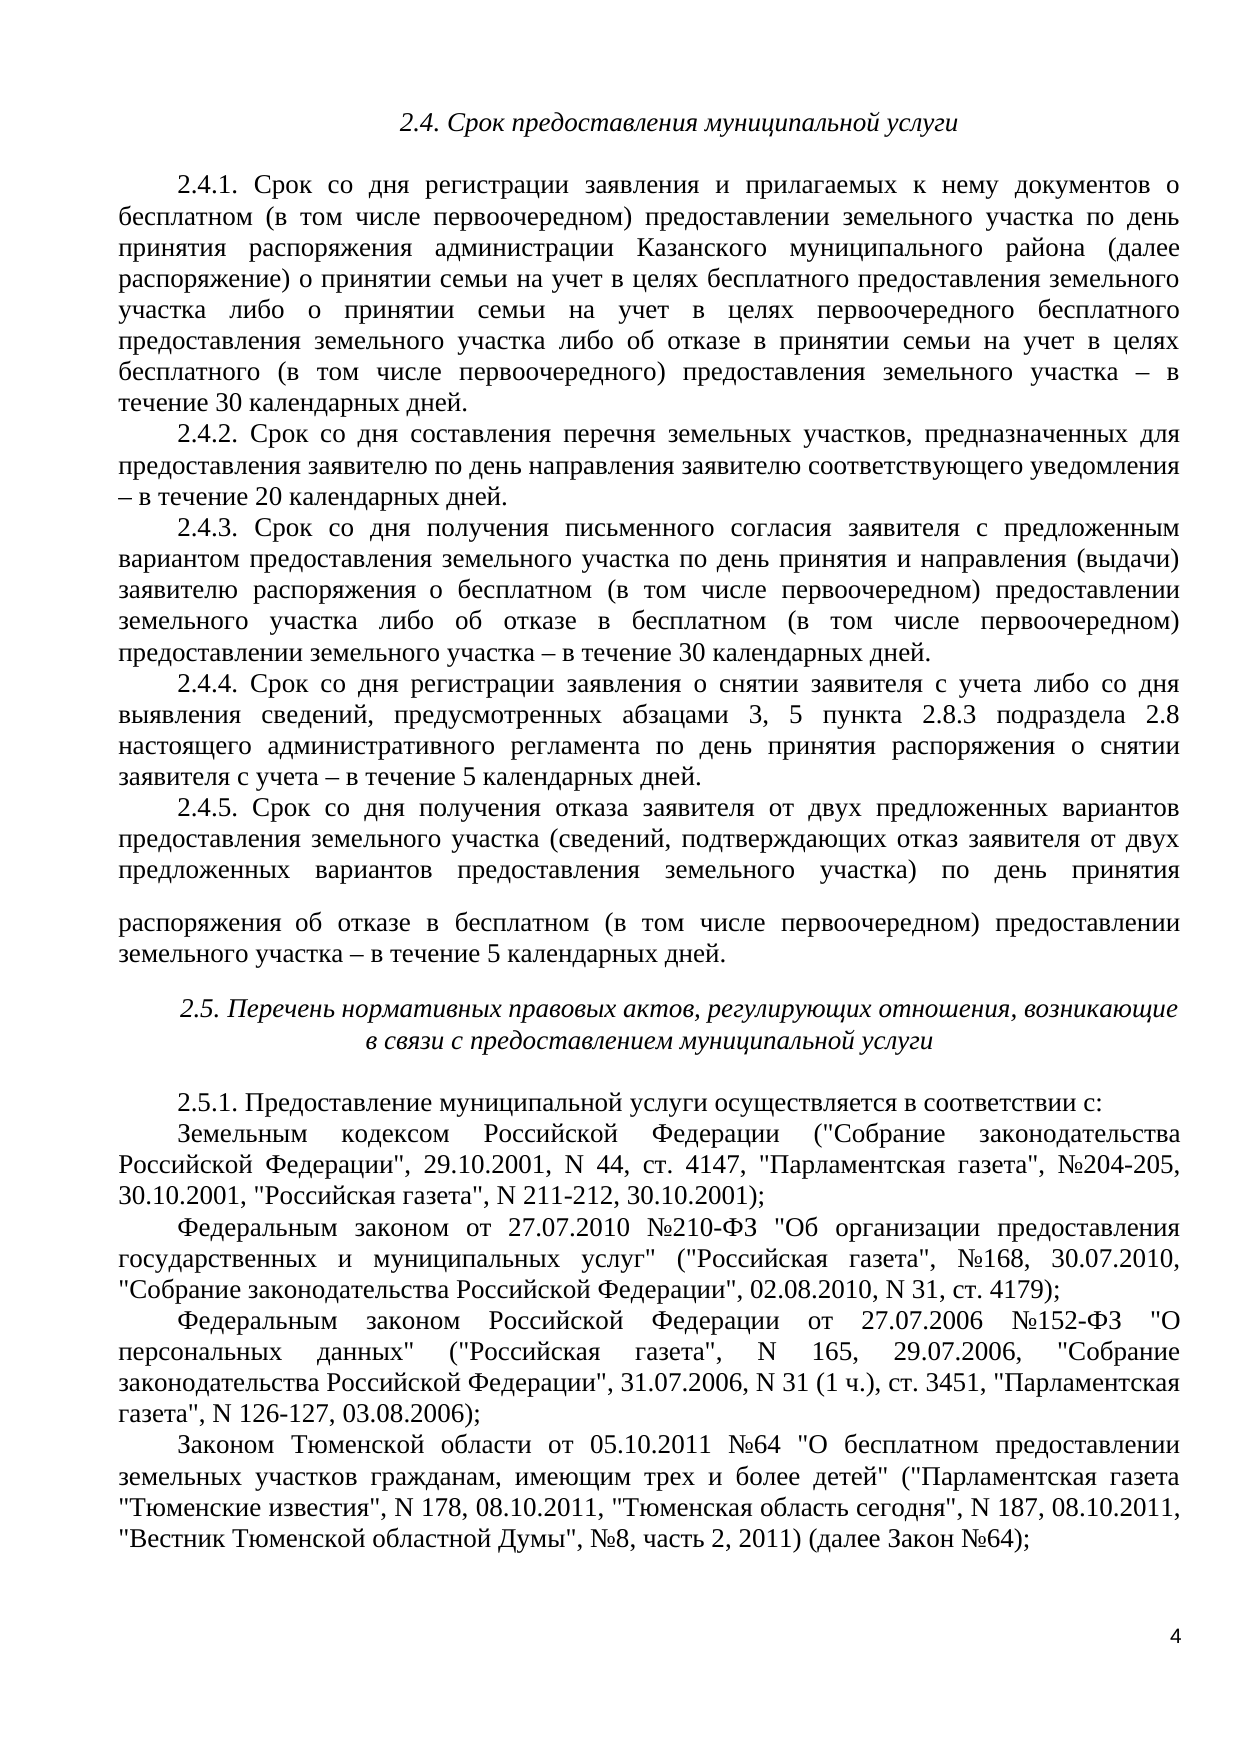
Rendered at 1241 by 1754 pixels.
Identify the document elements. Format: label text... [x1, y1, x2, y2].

text 2.4.4. Срок со дня регистрации заявления о снятии заявителя с учета либо со дня выявления сведений, предусмотренных абзацами 3, 5 пункта 2.8.3 подраздела 2.8 настоящего административного регламента по день принятия распоряжения о снятии заявителя с учета – в течение 5 календарных дней. [118, 667, 1181, 791]
text Законом Тюменской области от 05.10.2011 №64 "О бесплатном предоставлении земельных участков гражданам, имеющим трех и более детей" ("Парламентская газета "Тюменские известия", N 178, 08.10.2011, "Тюменская область сегодня", N 187, 08.10.2011, "Вестник Тюменской областной Думы", №8, часть 2, 2011) (далее Закон №64); [118, 1429, 1181, 1553]
text 2.4.2. Срок со дня составления перечня земельных участков, предназначенных для предоставления заявителю по день направления заявителю соответствующего уведомления – в течение 20 календарных дней. [118, 418, 1181, 511]
text 2.4.1. Срок со дня регистрации заявления и прилагаемых к нему документов о бесплатном (в том числе первоочередном) предоставлении земельного участка по день принятия распоряжения администрации Казанского муниципального района (далее распоряжение) о принятии семьи на учет в целях бесплатного предоставления земельного участка либо о принятии семьи на учет в целях первоочередного бесплатного предоставления земельного участка либо об отказе в принятии семьи на учет в целях бесплатного (в том числе первоочередного) предоставления земельного участка – в течение 30 календарных дней. [118, 168, 1181, 418]
text 2.4.3. Срок со дня получения письменного согласия заявителя с предложенным вариантом предоставления земельного участка по день принятия и направления (выдачи) заявителю распоряжения о бесплатном (в том числе первоочередном) предоставлении земельного участка либо об отказе в бесплатном (в том числе первоочередном) предоставлении земельного участка – в течение 30 календарных дней. [118, 511, 1181, 667]
text 2.4. Срок предоставления муниципальной услуги [118, 106, 1181, 137]
text Федеральным законом от 27.07.2010 №210-ФЗ "Об организации предоставления государственных и муниципальных услуг" ("Российская газета", №168, 30.07.2010, "Собрание законодательства Российской Федерации", 02.08.2010, N 31, ст. 4179); [118, 1211, 1181, 1304]
text 2.5. Перечень нормативных правовых актов, регулирующих отношения, возникающие в связи с предоставлением муниципальной услуги [118, 993, 1181, 1055]
text Земельным кодексом Российской Федерации ("Собрание законодательства Российской Федерации", 29.10.2001, N 44, ст. 4147, "Парламентская газета", №204-205, 30.10.2001, "Российская газета", N 211-212, 30.10.2001); [118, 1117, 1181, 1211]
text 2.4.5. Срок со дня получения отказа заявителя от двух предложенных вариантов предоставления земельного участка (сведений, подтверждающих отказ заявителя от двух предложенных вариантов предоставления земельного участка) по день принятия распоряжения об отказе в бесплатном (в том числе первоочередном) предоставлении земельного участка – в течение 5 календарных дней. [118, 791, 1181, 968]
text 2.5.1. Предоставление муниципальной услуги осуществляется в соответствии с: [118, 1086, 1181, 1117]
text Федеральным законом Российской Федерации от 27.07.2006 №152-ФЗ "О персональных данных" ("Российская газета", N 165, 29.07.2006, "Собрание законодательства Российской Федерации", 31.07.2006, N 31 (1 ч.), ст. 3451, "Парламентская газета", N 126-127, 03.08.2006); [118, 1304, 1181, 1429]
